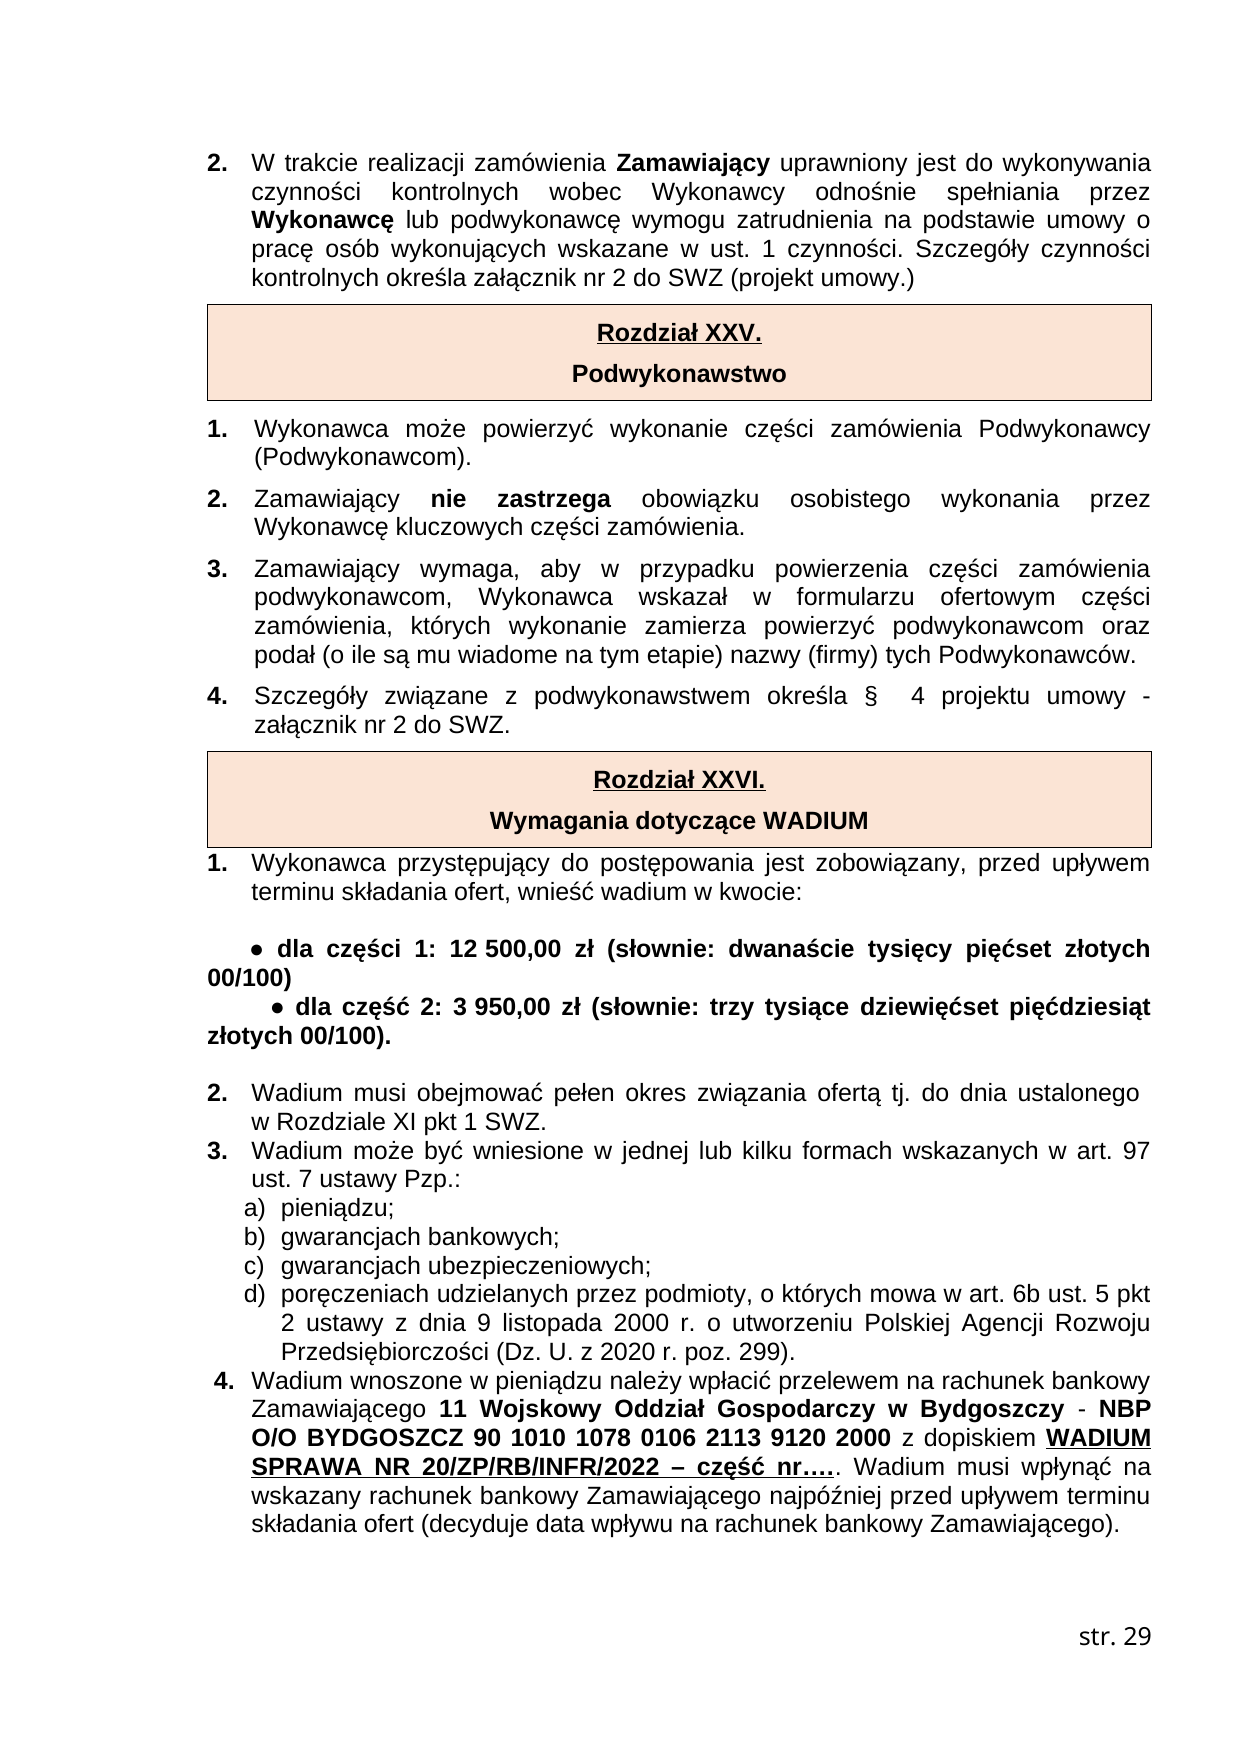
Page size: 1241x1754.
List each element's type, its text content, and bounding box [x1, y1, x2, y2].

list gwarancjach ubezpieczeniowych; [243, 1251, 1152, 1279]
list Zamawiający wymaga, aby w przypadku powierzenia części zamówienia podwykonawcom, Wykonawca wskazał w formularzu ofertowym części zamówienia, których wykonanie zamierza powierzyć podwykonawcom oraz podał (o ile są mu wiadome na tym etapie) nazwy (firmy) tych Podwykonawców. [207, 553, 1152, 668]
list gwarancjach bankowych; [243, 1222, 1152, 1251]
list Wadium może być wniesione w jednej lub kilku formach wskazanych w art. 97 ust. 7 ustawy Pzp.: [207, 1136, 1152, 1193]
text ● dla części 1: 12 500,00 zł (słownie: dwanaście tysięcy pięćset złotych 00/100) [207, 934, 1152, 992]
list Wadium wnoszone w pieniądzu należy wpłacić przelewem na rachunek bankowy Zamawiającego 11 Wojskowy Oddział Gospodarczy w Bydgoszczy - NBP O/O BYDGOSZCZ 90 1010 1078 0106 2113 9120 2000 z dopiskiem WADIUM SPRAWA NR 20/ZP/RB/INFR/2022 – część nr….. Wadium musi wpłynąć na wskazany rachunek bankowy Zamawiającego najpóźniej przed upływem terminu składania ofert (decyduje data wpływu na rachunek bankowy Zamawiającego). [214, 1366, 1152, 1538]
table_header Rozdział XXV. Podwykonawstwo [208, 305, 1151, 400]
list Wykonawca przystępujący do postępowania jest zobowiązany, przed upływem terminu składania ofert, wnieść wadium w kwocie: [207, 848, 1152, 906]
list Szczegóły związane z podwykonawstwem określa § 4 projektu umowy - załącznik nr 2 do SWZ. [207, 681, 1152, 738]
list Wykonawca może powierzyć wykonanie części zamówienia Podwykonawcy (Podwykonawcom). [207, 413, 1152, 471]
list Zamawiający nie zastrzega obowiązku osobistego wykonania przez Wykonawcę kluczowych części zamówienia. [207, 483, 1152, 541]
list Wadium musi obejmować pełen okres związania ofertą tj. do dnia ustalonego w Rozdziale XI pkt 1 SWZ. [207, 1078, 1152, 1136]
table_header Rozdział XXVI. Wymagania dotyczące WADIUM [208, 752, 1151, 847]
list W trakcie realizacji zamówienia Zamawiający uprawniony jest do wykonywania czynności kontrolnych wobec Wykonawcy odnośnie spełniania przez Wykonawcę lub podwykonawcę wymogu zatrudnienia na podstawie umowy o pracę osób wykonujących wskazane w ust. 1 czynności. Szczegóły czynności kontrolnych określa załącznik nr 2 do SWZ (projekt umowy.) [207, 148, 1152, 291]
list poręczeniach udzielanych przez podmioty, o których mowa w art. 6b ust. 5 pkt 2 ustawy z dnia 9 listopada 2000 r. o utworzeniu Polskiej Agencji Rozwoju Przedsiębiorczości (Dz. U. z 2020 r. poz. 299). [243, 1279, 1152, 1366]
list pieniądzu; [243, 1193, 1152, 1222]
text ● dla część 2: 3 950,00 zł (słownie: trzy tysiące dziewięćset pięćdziesiąt złotych 00/100). [207, 992, 1152, 1049]
